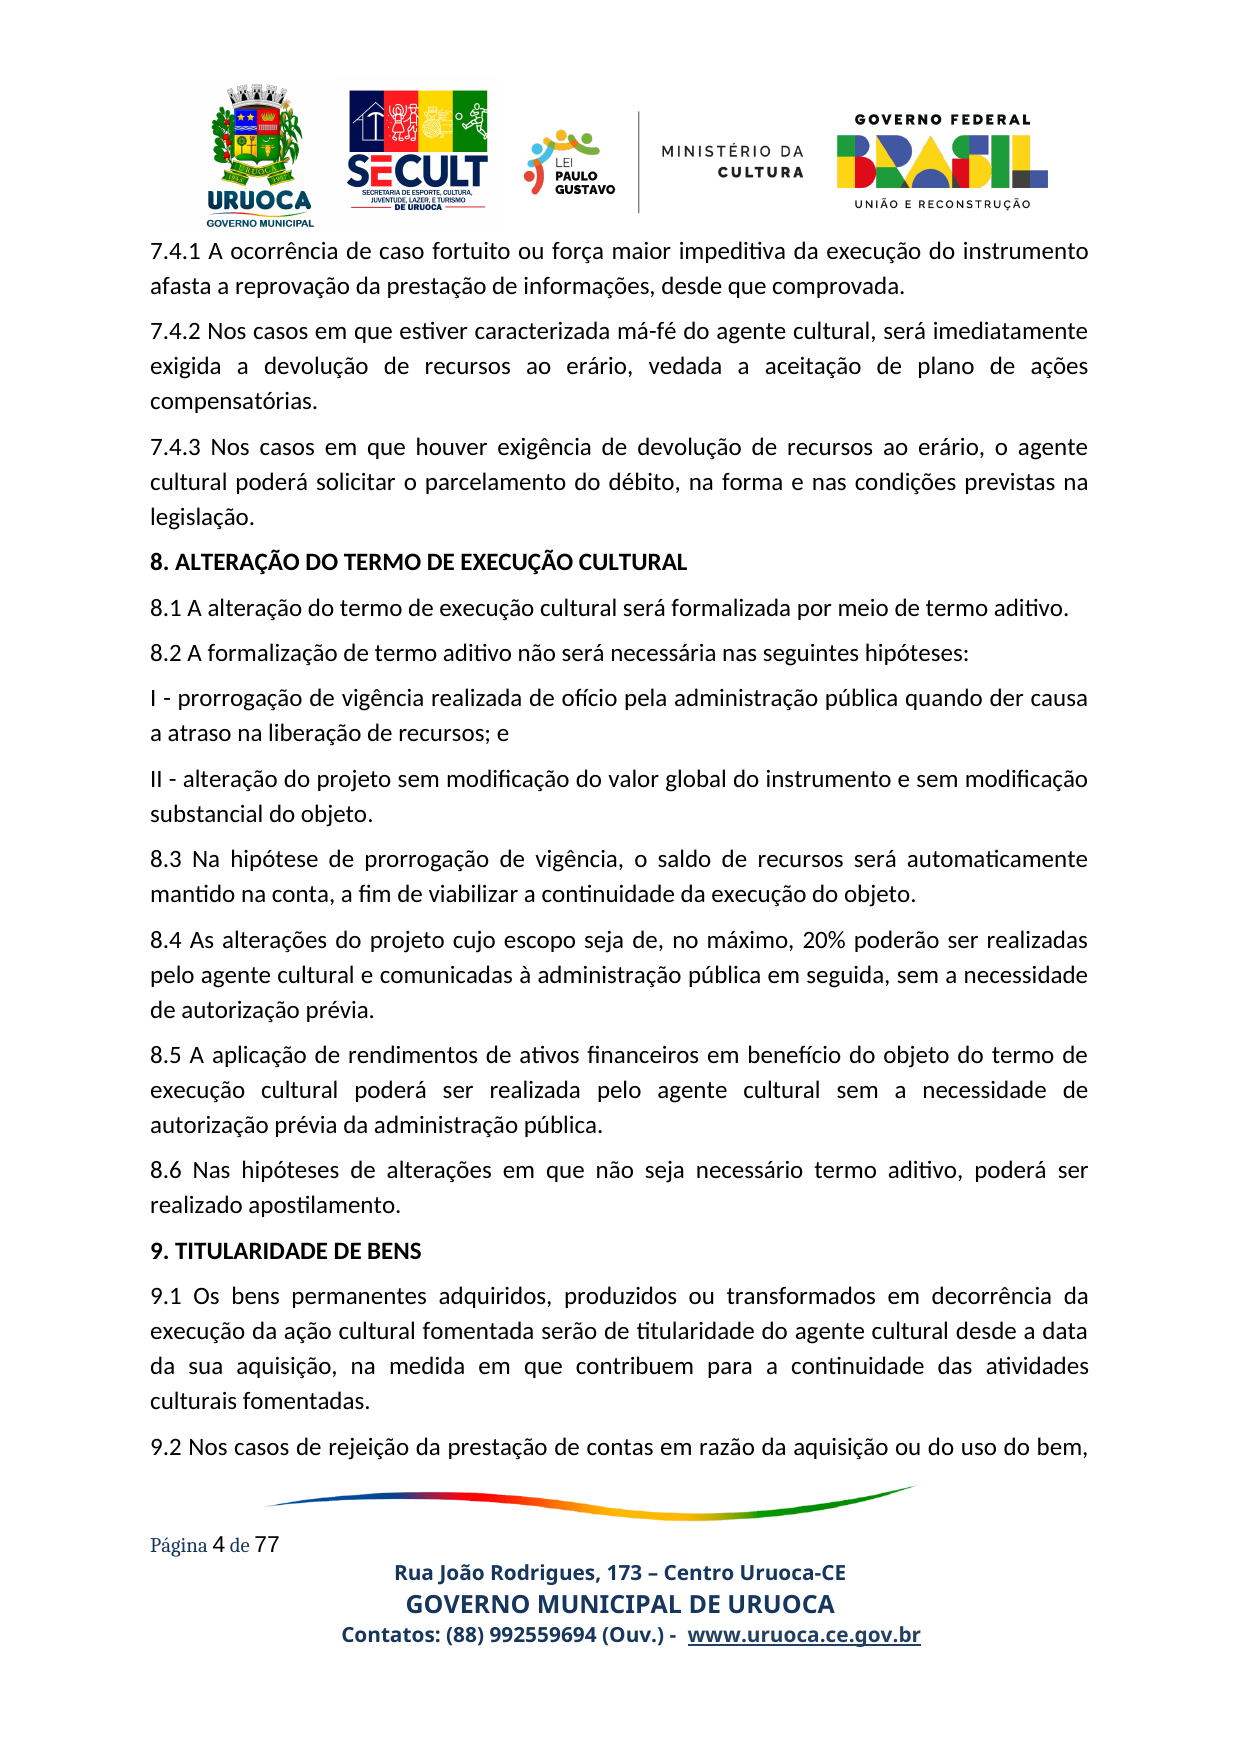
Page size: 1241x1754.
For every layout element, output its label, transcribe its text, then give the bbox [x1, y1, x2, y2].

text 8.3 Na hipótese de prorrogação de vigência, o saldo de recursos será automaticamente mantido na conta, a fim de viabilizar a continuidade da execução do objeto. [150, 843, 1090, 909]
text 8. ALTERAÇÃO DO TERMO DE EXECUÇÃO CULTURAL [150, 546, 1090, 577]
text II - alteração do projeto sem modificação do valor global do instrumento e sem modificação substancial do objeto. [150, 763, 1090, 828]
text 7.4.2 Nos casos em que estiver caracterizada má-fé do agente cultural, será imediatamente exigida a devolução de recursos ao erário, vedada a aceitação de plano de ações compensatórias. [150, 316, 1090, 416]
text I - prorrogação de vigência realizada de ofício pela administração pública quando der causa a atraso na liberação de recursos; e [150, 683, 1090, 748]
picture [258, 1485, 928, 1524]
text 8.5 A aplicação de rendimentos de ativos financeiros em benefício do objeto do termo de execução cultural poderá ser realizada pelo agente cultural sem a necessidade de autorização prévia da administração pública. [150, 1039, 1090, 1140]
text 8.4 As alterações do projeto cujo escopo seja de, no máximo, 20% poderão ser realizadas pelo agente cultural e comunicadas à administração pública em seguida, sem a necessidade de autorização prévia. [150, 924, 1090, 1024]
text 9. TITULARIDADE DE BENS [150, 1235, 1090, 1266]
picture [163, 75, 1077, 232]
text 8.6 Nas hipóteses de alterações em que não seja necessário termo aditivo, poderá ser realizado apostilamento. [150, 1155, 1090, 1220]
text 7.4.3 Nos casos em que houver exigência de devolução de recursos ao erário, o agente cultural poderá solicitar o parcelamento do débito, na forma e nas condições previstas na legislação. [150, 431, 1090, 531]
text 8.2 A formalização de termo aditivo não será necessária nas seguintes hipóteses: [150, 637, 1090, 668]
text 8.1 A alteração do termo de execução cultural será formalizada por meio de termo aditivo. [150, 592, 1090, 622]
text 7.4.1 A ocorrência de caso fortuito ou força maior impeditiva da execução do instrumento afasta a reprovação da prestação de informações, desde que comprovada. [150, 235, 1090, 301]
text 9.1 Os bens permanentes adquiridos, produzidos ou transformados em decorrência da execução da ação cultural fomentada serão de titularidade do agente cultural desde a data da sua aquisição, na medida em que contribuem para a continuidade das atividades culturais fomentadas. [150, 1281, 1090, 1416]
